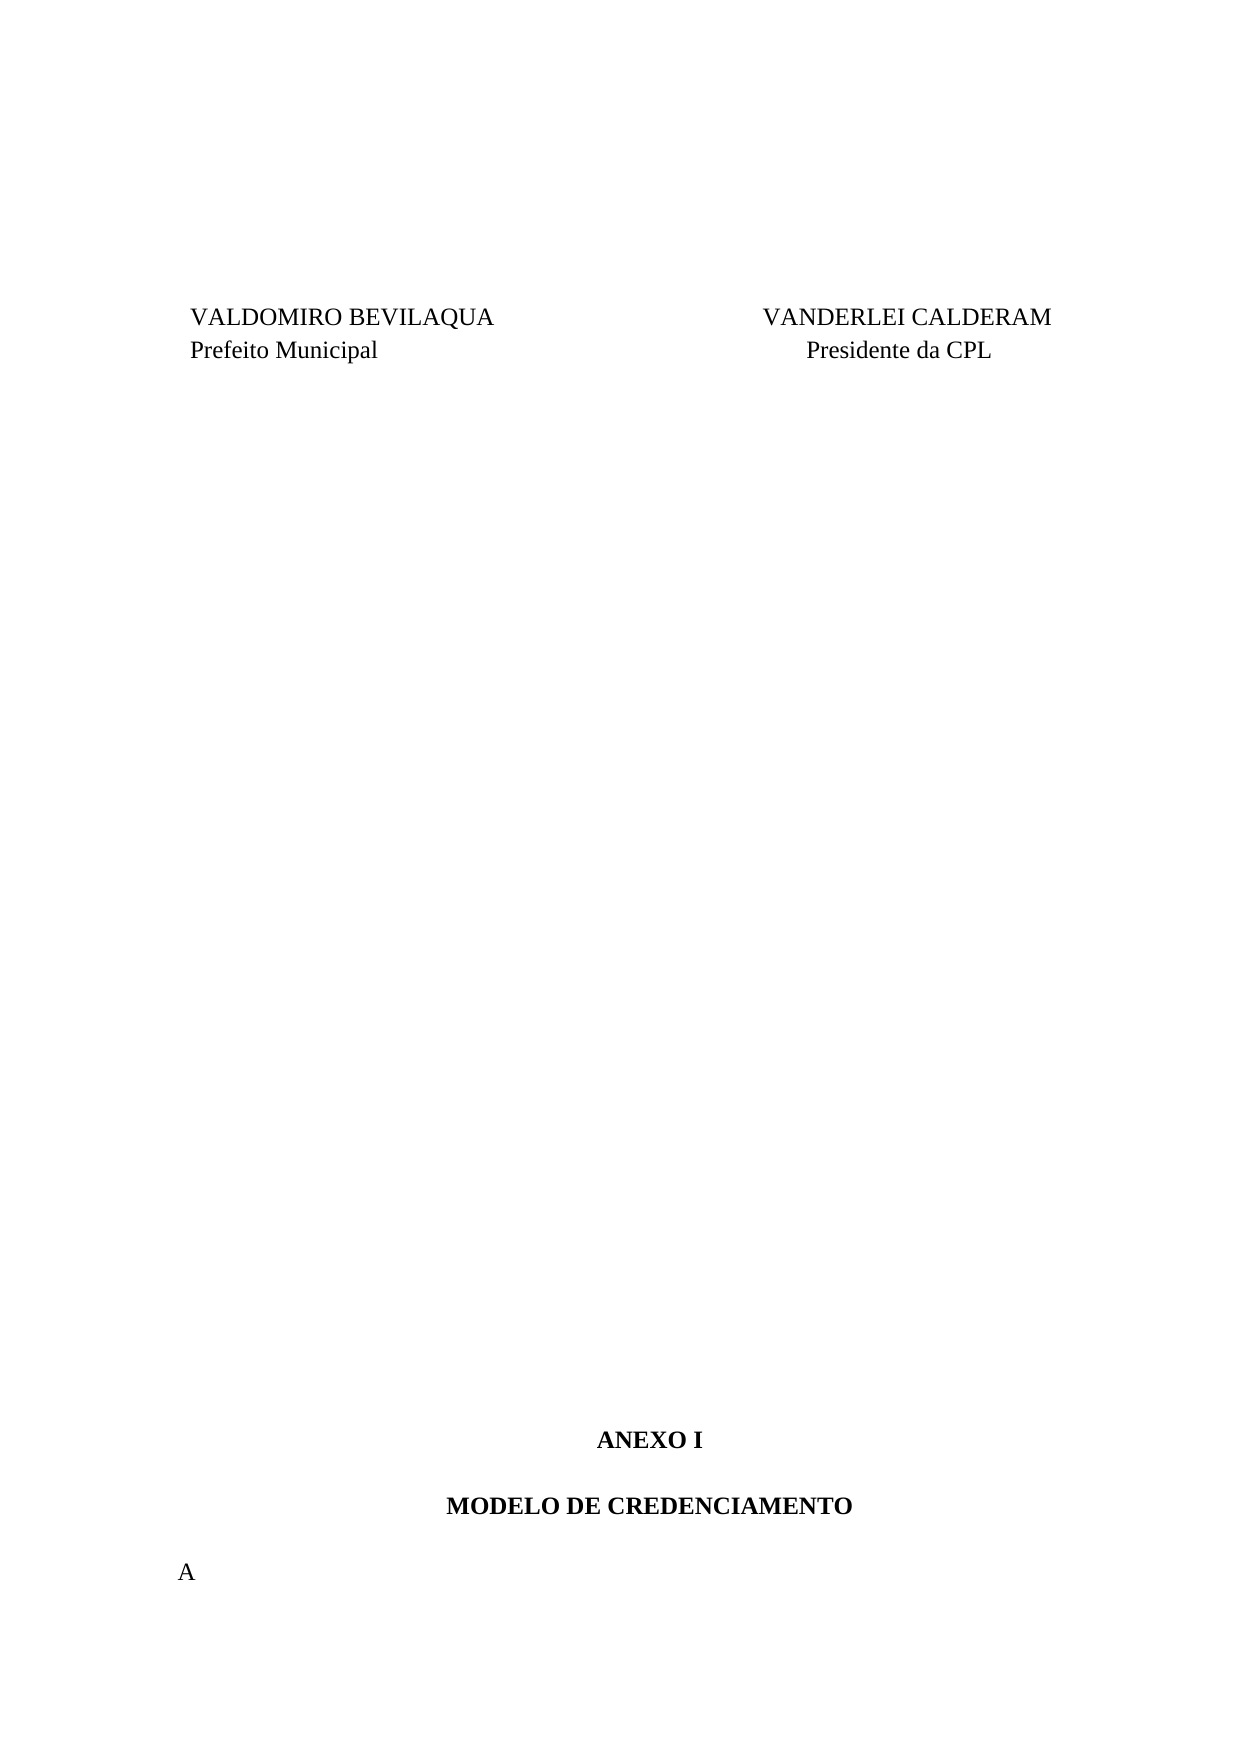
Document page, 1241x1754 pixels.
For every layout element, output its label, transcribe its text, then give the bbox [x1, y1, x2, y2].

text MODELO DE CREDENCIAMENTO [177, 1491, 1122, 1520]
text VALDOMIRO BEVILAQUA VANDERLEI CALDERAM [177, 302, 1122, 331]
text Prefeito Municipal Presidente da CPL [177, 335, 1122, 364]
text ANEXO I [177, 1425, 1122, 1454]
text A [177, 1557, 1122, 1586]
